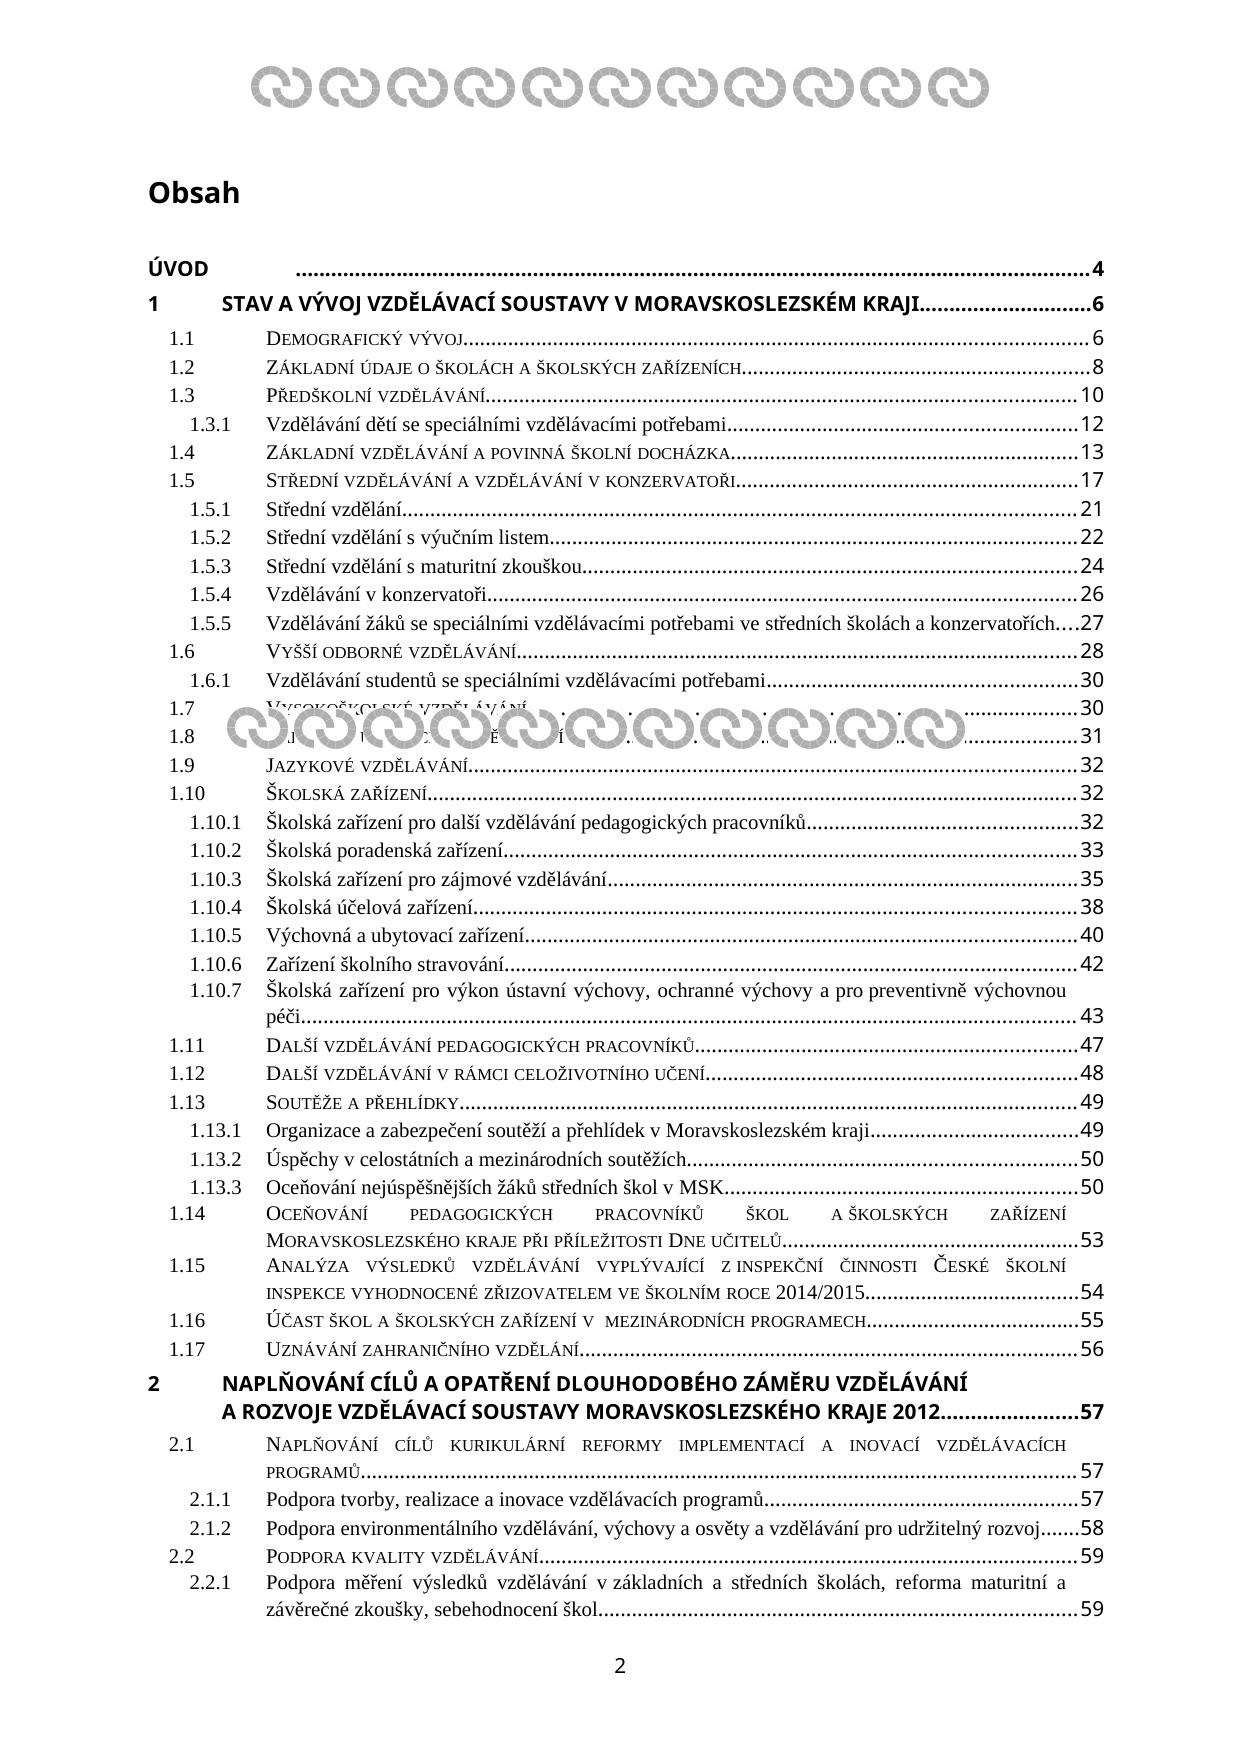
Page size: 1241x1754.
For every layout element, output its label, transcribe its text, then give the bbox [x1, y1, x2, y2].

picture [589, 67, 651, 108]
text 2 Naplňování cílů a opatření Dlouhodobého záměru vzdělávání a rozvoje vzdělávací soustavy Moravskoslezského kraje 2012 57 [148, 1369, 1067, 1426]
text 1.1 Demografický vývoj 6 [168, 323, 1066, 352]
text 1.14 Oceňování pedagogických pracovníků škol a školských zařízení Moravskoslezského kraje při příležitosti Dne učitelů 53 [168, 1201, 1066, 1253]
picture [251, 66, 312, 108]
subtitle Obsah [148, 173, 1092, 212]
text 1.17 Uznávání zahraničního vzdělání 56 [168, 1334, 1066, 1362]
text 1.13 Soutěže a přehlídky 49 [168, 1087, 1066, 1115]
text 1.5 Střední vzdělávání a vzdělávání v konzervatoři 17 [168, 466, 1066, 494]
picture [319, 67, 380, 108]
picture [387, 67, 448, 108]
text 2.1.2 Podpora environmentálního vzdělávání, výchovy a osvěty a vzdělávání pro udržitelný rozvoj 58 [189, 1513, 1066, 1541]
text 1.4 Základní vzdělávání a povinná školní docházka 13 [168, 437, 1066, 466]
picture [633, 708, 694, 749]
text 1.12 Další vzdělávání v rámci celoživotního učení 48 [168, 1058, 1066, 1087]
picture [860, 67, 921, 108]
picture [700, 708, 762, 749]
text 2.2 Podpora kvality vzdělávání 59 [168, 1541, 1066, 1570]
text 1.10.3 Školská zařízení pro zájmové vzdělávání 35 [189, 864, 1066, 892]
text 1.3 Předškolní vzdělávání 10 [168, 380, 1066, 409]
text Úvod 4 [148, 254, 1067, 282]
picture [768, 708, 830, 749]
text 1.10.1 Školská zařízení pro další vzdělávání pedagogických pracovníků 32 [189, 807, 1066, 835]
text 1.15 Analýza výsledků vzdělávání vyplývající z inspekční činnosti České školní inspekce vyhodnocené zřizovatelem ve školním roce 2014/2015 54 [168, 1253, 1066, 1306]
text 1.13.1 Organizace a zabezpečení soutěží a přehlídek v Moravskoslezském kraji 49 [189, 1115, 1066, 1144]
picture [227, 707, 288, 749]
picture [430, 708, 491, 749]
text 1.11 Další vzdělávání pedagogických pracovníků 47 [168, 1030, 1066, 1058]
text 2.1 Naplňování cílů kurikulární reformy implementací a inovací vzdělávacích programů 57 [168, 1432, 1066, 1484]
text 1.3.1 Vzdělávání dětí se speciálními vzdělávacími potřebami 12 [189, 409, 1066, 437]
picture [522, 67, 583, 108]
text 2.2.1 Podpora měření výsledků vzdělávání v základních a středních školách, reforma maturitní a závěrečné zkoušky, sebehodnocení škol 59 [189, 1570, 1066, 1622]
text 1.10.4 Školská účelová zařízení 38 [189, 892, 1066, 921]
text 1.10.5 Výchovná a ubytovací zařízení 40 [189, 921, 1066, 949]
text 1.5.3 Střední vzdělání s maturitní zkouškou 24 [189, 551, 1066, 579]
text 1.5.4 Vzdělávání v konzervatoři 26 [189, 579, 1066, 608]
picture [724, 67, 786, 108]
picture [454, 67, 515, 108]
text 1.5.5 Vzdělávání žáků se speciálními vzdělávacími potřebami ve středních školách a konzervatořích 27 [189, 608, 1066, 636]
text 1.5.2 Střední vzdělání s výučním listem 22 [189, 522, 1066, 551]
text 1.8 Základní umělecké vzdělávání 31 [168, 722, 1066, 750]
text 1.13.3 Oceňování nejúspěšnějších žáků středních škol v MSK 50 [189, 1172, 1066, 1201]
text 1.2 Základní údaje o školách a školských zařízeních 8 [168, 352, 1066, 380]
picture [904, 708, 965, 749]
text 1.5.1 Střední vzdělání 21 [189, 494, 1066, 522]
text 1.10.6 Zařízení školního stravování 42 [189, 949, 1066, 977]
picture [928, 67, 989, 108]
picture [498, 708, 559, 749]
text 1.13.2 Úspěchy v celostátních a mezinárodních soutěžích 50 [189, 1144, 1066, 1172]
text 1.9 Jazykové vzdělávání 32 [168, 750, 1066, 778]
text 1.16 Účast škol a školských zařízení v mezinárodních programech 55 [168, 1306, 1066, 1334]
picture [793, 67, 854, 108]
picture [836, 708, 897, 749]
text 1.10 Školská zařízení 32 [168, 778, 1066, 807]
text 1 Stav a vývoj vzdělávací soustavy v Moravskoslezském kraji 6 [148, 289, 1067, 317]
text 1.10.2 Školská poradenská zařízení 33 [189, 835, 1066, 864]
text 1.10.7 Školská zařízení pro výkon ústavní výchovy, ochranné výchovy a pro preventivně výchovnou péči 43 [189, 977, 1066, 1030]
text 1.6.1 Vzdělávání studentů se speciálními vzdělávacími potřebami 30 [189, 665, 1066, 693]
picture [363, 708, 424, 749]
picture [565, 708, 627, 749]
text 2.1.1 Podpora tvorby, realizace a inovace vzdělávacích programů 57 [189, 1484, 1066, 1513]
text 1.6 Vyšší odborné vzdělávání 28 [168, 636, 1066, 665]
text 1.7 Vysokoškolské vzdělávání 30 [168, 693, 1066, 722]
picture [657, 67, 718, 108]
picture [294, 708, 356, 749]
